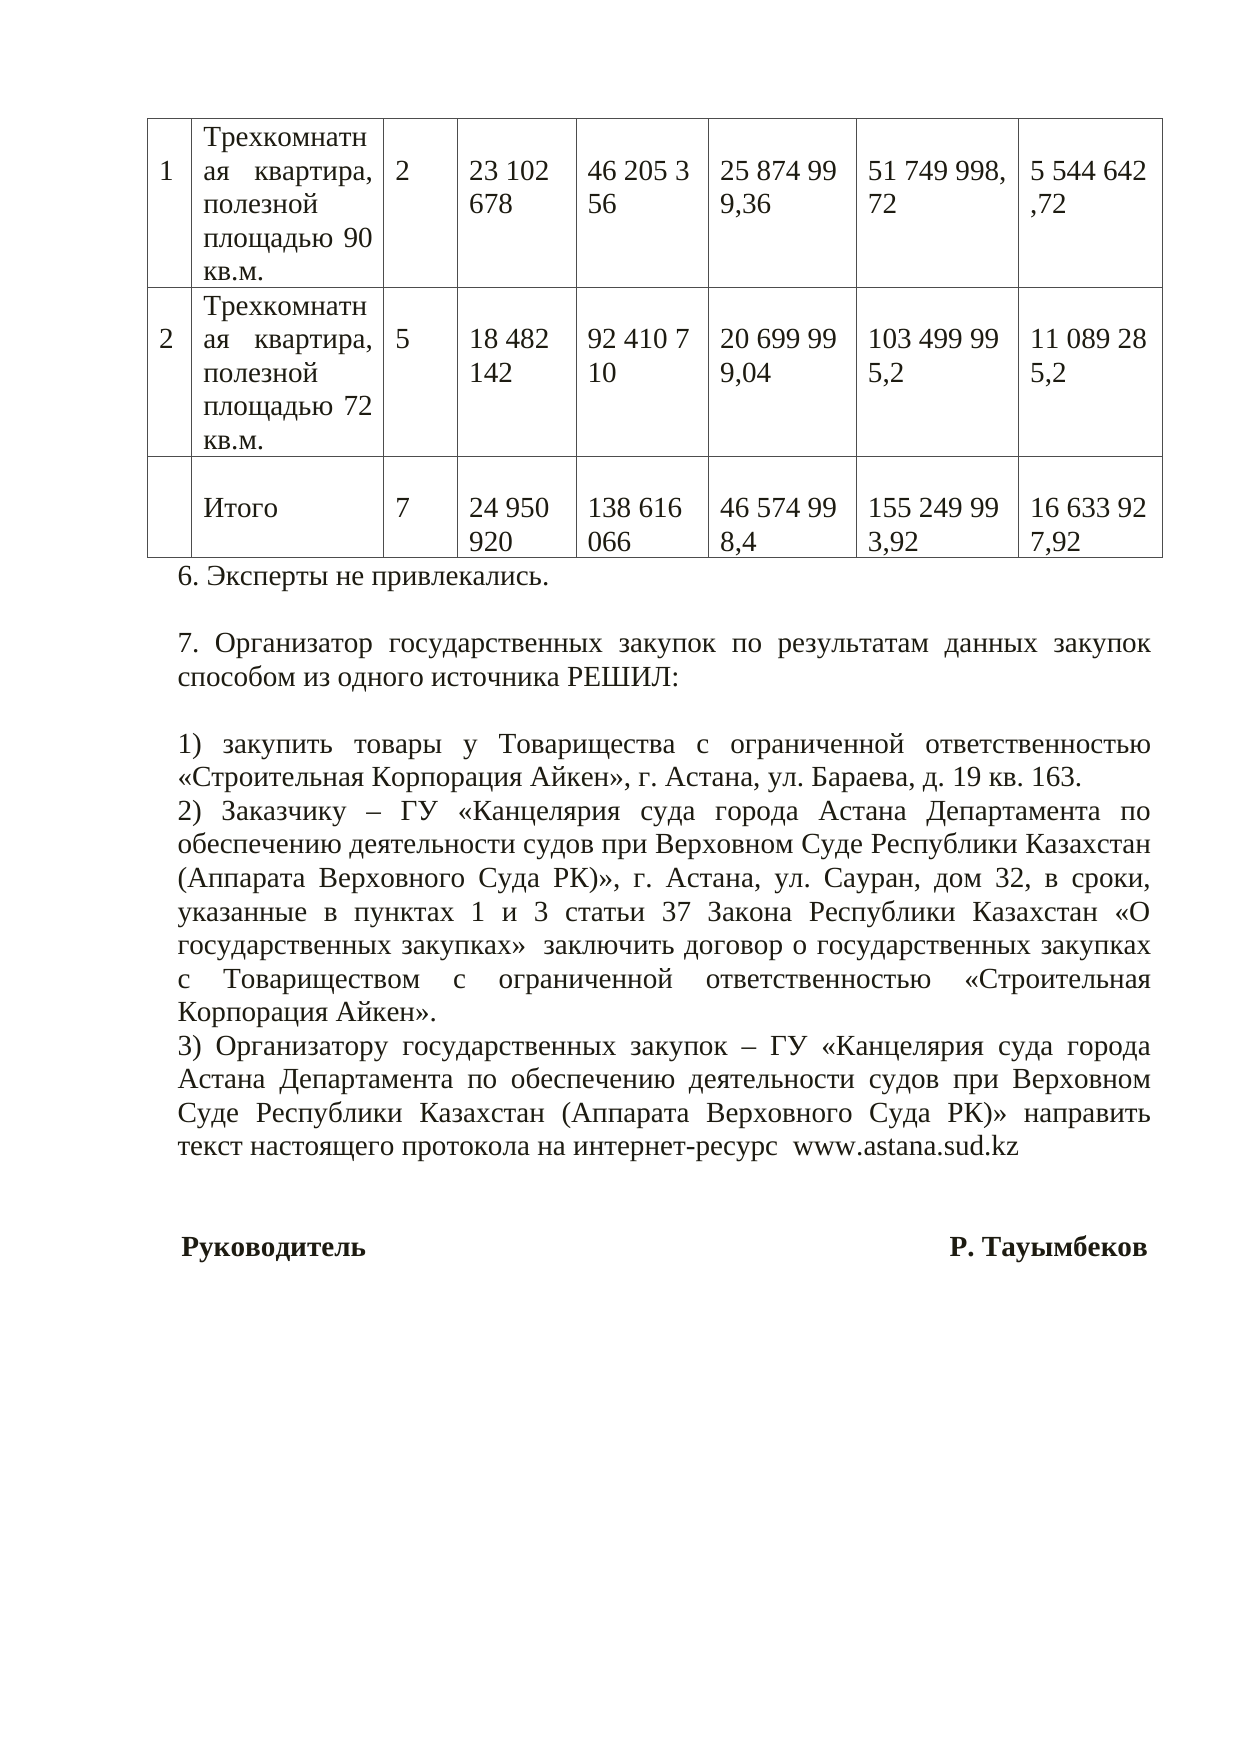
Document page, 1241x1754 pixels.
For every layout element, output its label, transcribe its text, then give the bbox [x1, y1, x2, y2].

text 3) Организатору государственных закупок – ГУ «Канцелярия суда города Астана Департамента по обеспечению деятельности судов при Верховном Суде Республики Казахстан (Аппарата Верховного Суда РК)» направить текст настоящего протокола на интернет-ресурс www.astana.sud.kz [177, 1028, 1152, 1162]
table_cell Трехкомнатная квартира, полезной площадью 90 кв.м. [192, 119, 383, 287]
table_cell 7 [384, 457, 457, 557]
table_cell 51 749 998,72 [857, 119, 1018, 287]
table_cell 18 482 142 [458, 288, 576, 456]
table_cell 5 [384, 288, 457, 456]
table_cell 5 544 642,72 [1019, 119, 1162, 287]
table_cell 2 [148, 288, 191, 456]
table_cell 138 616 066 [577, 457, 708, 557]
table_cell 2 [384, 119, 457, 287]
table_cell 46 574 998,4 [709, 457, 856, 557]
table_cell [148, 457, 191, 557]
text 1) закупить товары у Товарищества с ограниченной ответственностью «Строительная Корпорация Айкен», г. Астана, ул. Бараева, д. 19 кв. 163. [177, 726, 1152, 793]
table_cell 16 633 927,92 [1019, 457, 1162, 557]
text 6. Эксперты не привлекались. [177, 558, 1152, 592]
table_cell Итого [192, 457, 383, 557]
table_cell 103 499 995,2 [857, 288, 1018, 456]
text 7. Организатор государственных закупок по результатам данных закупок способом из одного источника РЕШИЛ: [177, 625, 1152, 692]
table_cell 155 249 993,92 [857, 457, 1018, 557]
table_cell 46 205 356 [577, 119, 708, 287]
table_cell 1 [148, 119, 191, 287]
table_cell 24 950 920 [458, 457, 576, 557]
text 2) Заказчику – ГУ «Канцелярия суда города Астана Департамента по обеспечению деятельности судов при Верховном Суде Республики Казахстан (Аппарата Верховного Суда РК)», г. Астана, ул. Сауран, дом 32, в сроки, указанные в пунктах 1 и 3 статьи 37 Закона Республики Казахстан «О государственных закупках» заключить договор о государственных закупках с Товариществом с ограниченной ответственностью «Строительная Корпорация Айкен». [177, 793, 1152, 1028]
table_cell Трехкомнатная квартира, полезной площадью 72 кв.м. [192, 288, 383, 456]
text Руководитель Р. Тауымбеков [177, 1229, 1152, 1263]
table_cell 25 874 999,36 [709, 119, 856, 287]
table_cell 11 089 285,2 [1019, 288, 1162, 456]
table_cell 23 102 678 [458, 119, 576, 287]
table_cell 20 699 999,04 [709, 288, 856, 456]
table_cell 92 410 710 [577, 288, 708, 456]
